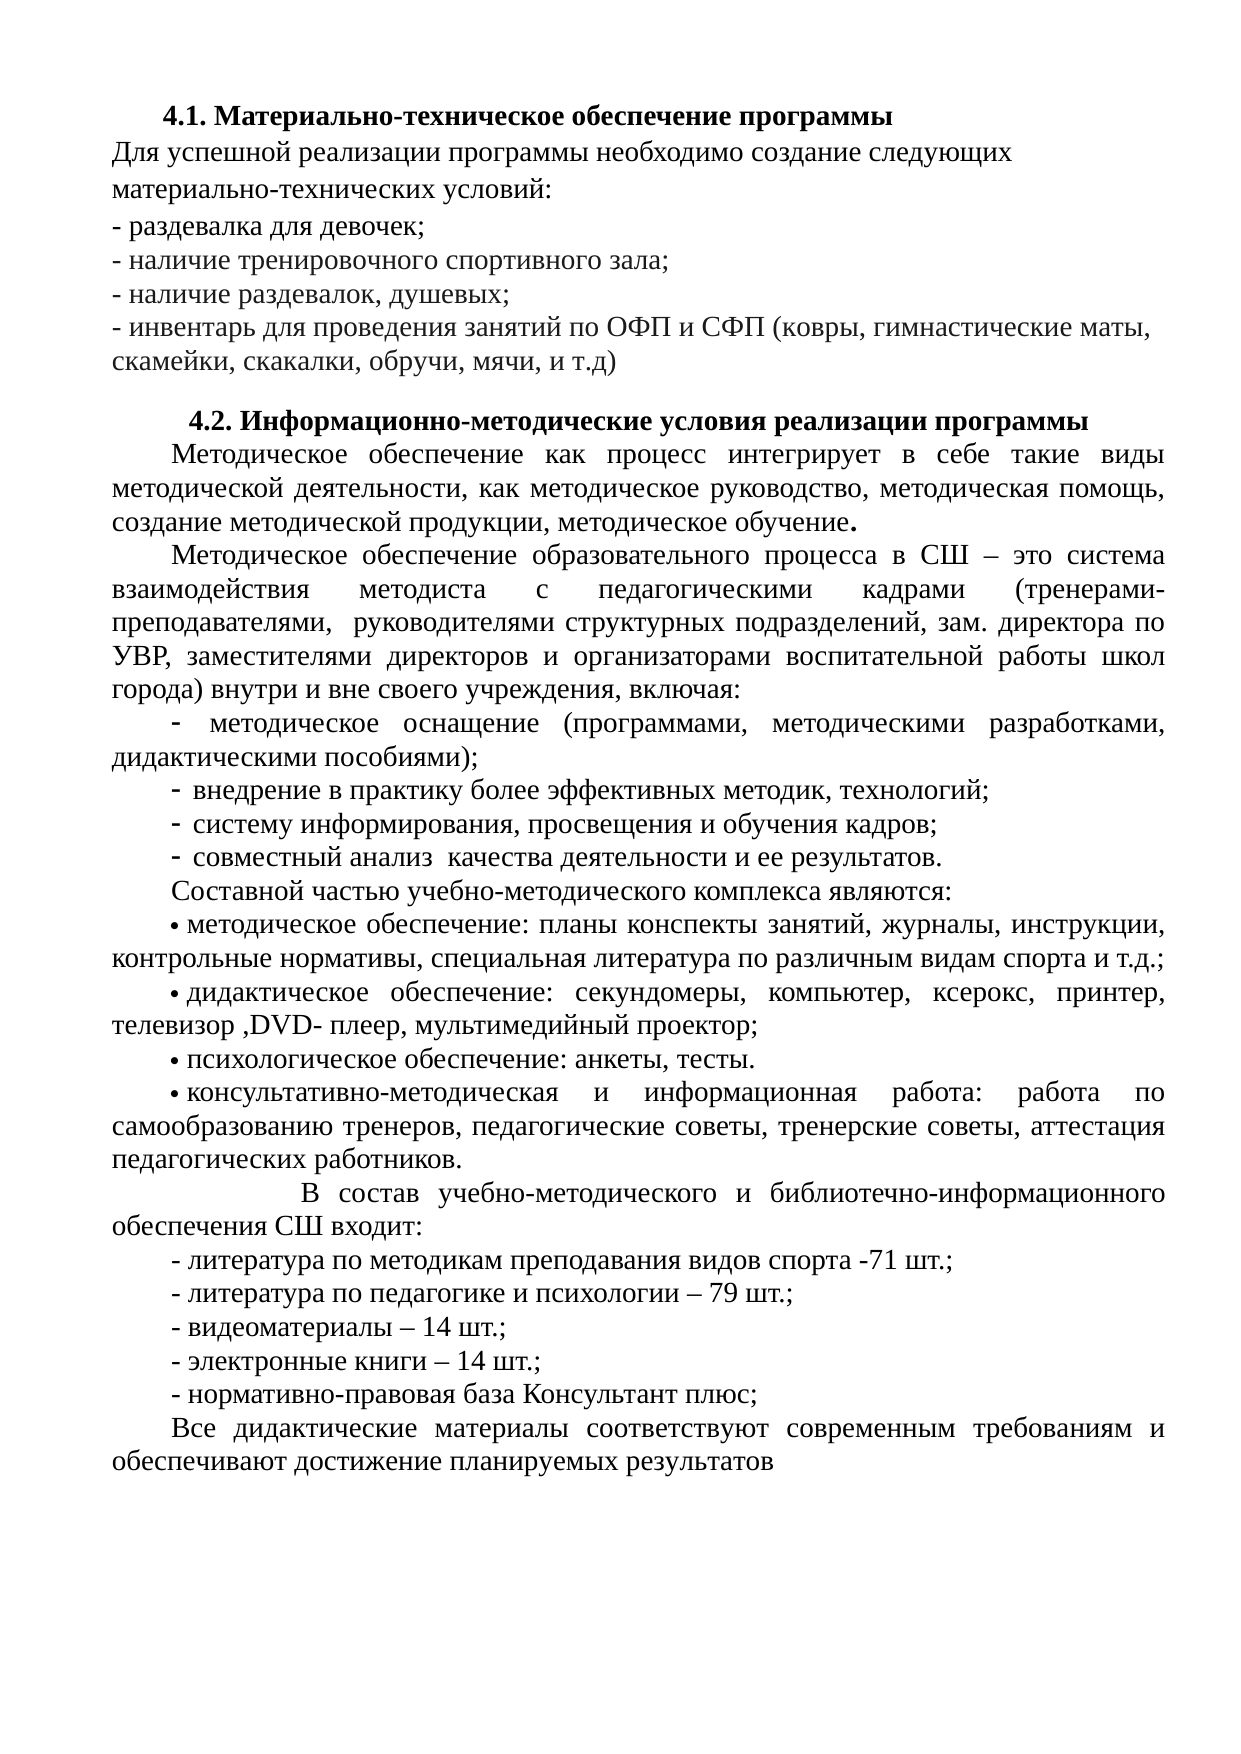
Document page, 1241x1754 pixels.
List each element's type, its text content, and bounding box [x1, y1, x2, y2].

text - литература по методикам преподавания видов спорта -71 шт.; [112, 1242, 1166, 1276]
text - электронные книги – 14 шт.; [112, 1343, 1166, 1376]
text Все дидактические материалы соответствуют современным требованиям и обеспечивают достижение планируемых результатов [112, 1410, 1166, 1477]
text В состав учебно-методического и библиотечно-информационного обеспечения СШ входит: [112, 1175, 1166, 1242]
list методическое обеспечение: планы конспекты занятий, журналы, инструкции, контрольные нормативы, специальная литература по различным видам спорта и т.д.; [112, 907, 1166, 974]
list методическое оснащение (программами, методическими разработками, дидактическими пособиями); [112, 705, 1166, 772]
text Методическое обеспечение как процесс интегрирует в себе такие виды методической деятельности, как методическое руководство, методическая помощь, создание методической продукции, методическое обучение. [112, 437, 1166, 537]
text - инвентарь для проведения занятий по ОФП и СФП (ковры, гимнастические маты, [112, 309, 1166, 343]
text 4.1. Материально-техническое обеспечение программы [112, 96, 1166, 133]
list дидактическое обеспечение: секундомеры, компьютер, ксерокс, принтер, телевизор ,DVD- плеер, мультимедийный проектор; [112, 974, 1166, 1041]
text - видеоматериалы – 14 шт.; [112, 1309, 1166, 1343]
list внедрение в практику более эффективных методик, технологий; [112, 772, 1166, 806]
text Методическое обеспечение образовательного процесса в СШ – это система взаимодействия методиста с педагогическими кадрами (тренерами-преподавателями, руководителями структурных подразделений, зам. директора по УВР, заместителями директоров и организаторами воспитательной работы школ города) внутри и вне своего учреждения, включая: [112, 537, 1166, 705]
text - наличие тренировочного спортивного зала; [112, 242, 1166, 276]
text 4.2. Информационно-методические условия реализации программы [112, 403, 1166, 437]
text - литература по педагогике и психологии – 79 шт.; [112, 1276, 1166, 1309]
text - нормативно-правовая база Консультант плюс; [112, 1376, 1166, 1410]
list консультативно-методическая и информационная работа: работа по самообразованию тренеров, педагогические советы, тренерские советы, аттестация педагогических работников. [112, 1074, 1166, 1175]
list систему информирования, просвещения и обучения кадров; [112, 806, 1166, 839]
list психологическое обеспечение: анкеты, тесты. [112, 1041, 1166, 1074]
text - раздевалка для девочек; [112, 206, 1166, 242]
text - наличие раздевалок, душевых; [112, 276, 1166, 309]
text скамейки, скакалки, обручи, мячи, и т.д) [112, 343, 1166, 376]
text Составной частью учебно-методического комплекса являются: [112, 873, 1166, 907]
text Для успешной реализации программы необходимо создание следующих материально-технических условий: [112, 133, 1166, 206]
list совместный анализ качества деятельности и ее результатов. [112, 839, 1166, 873]
